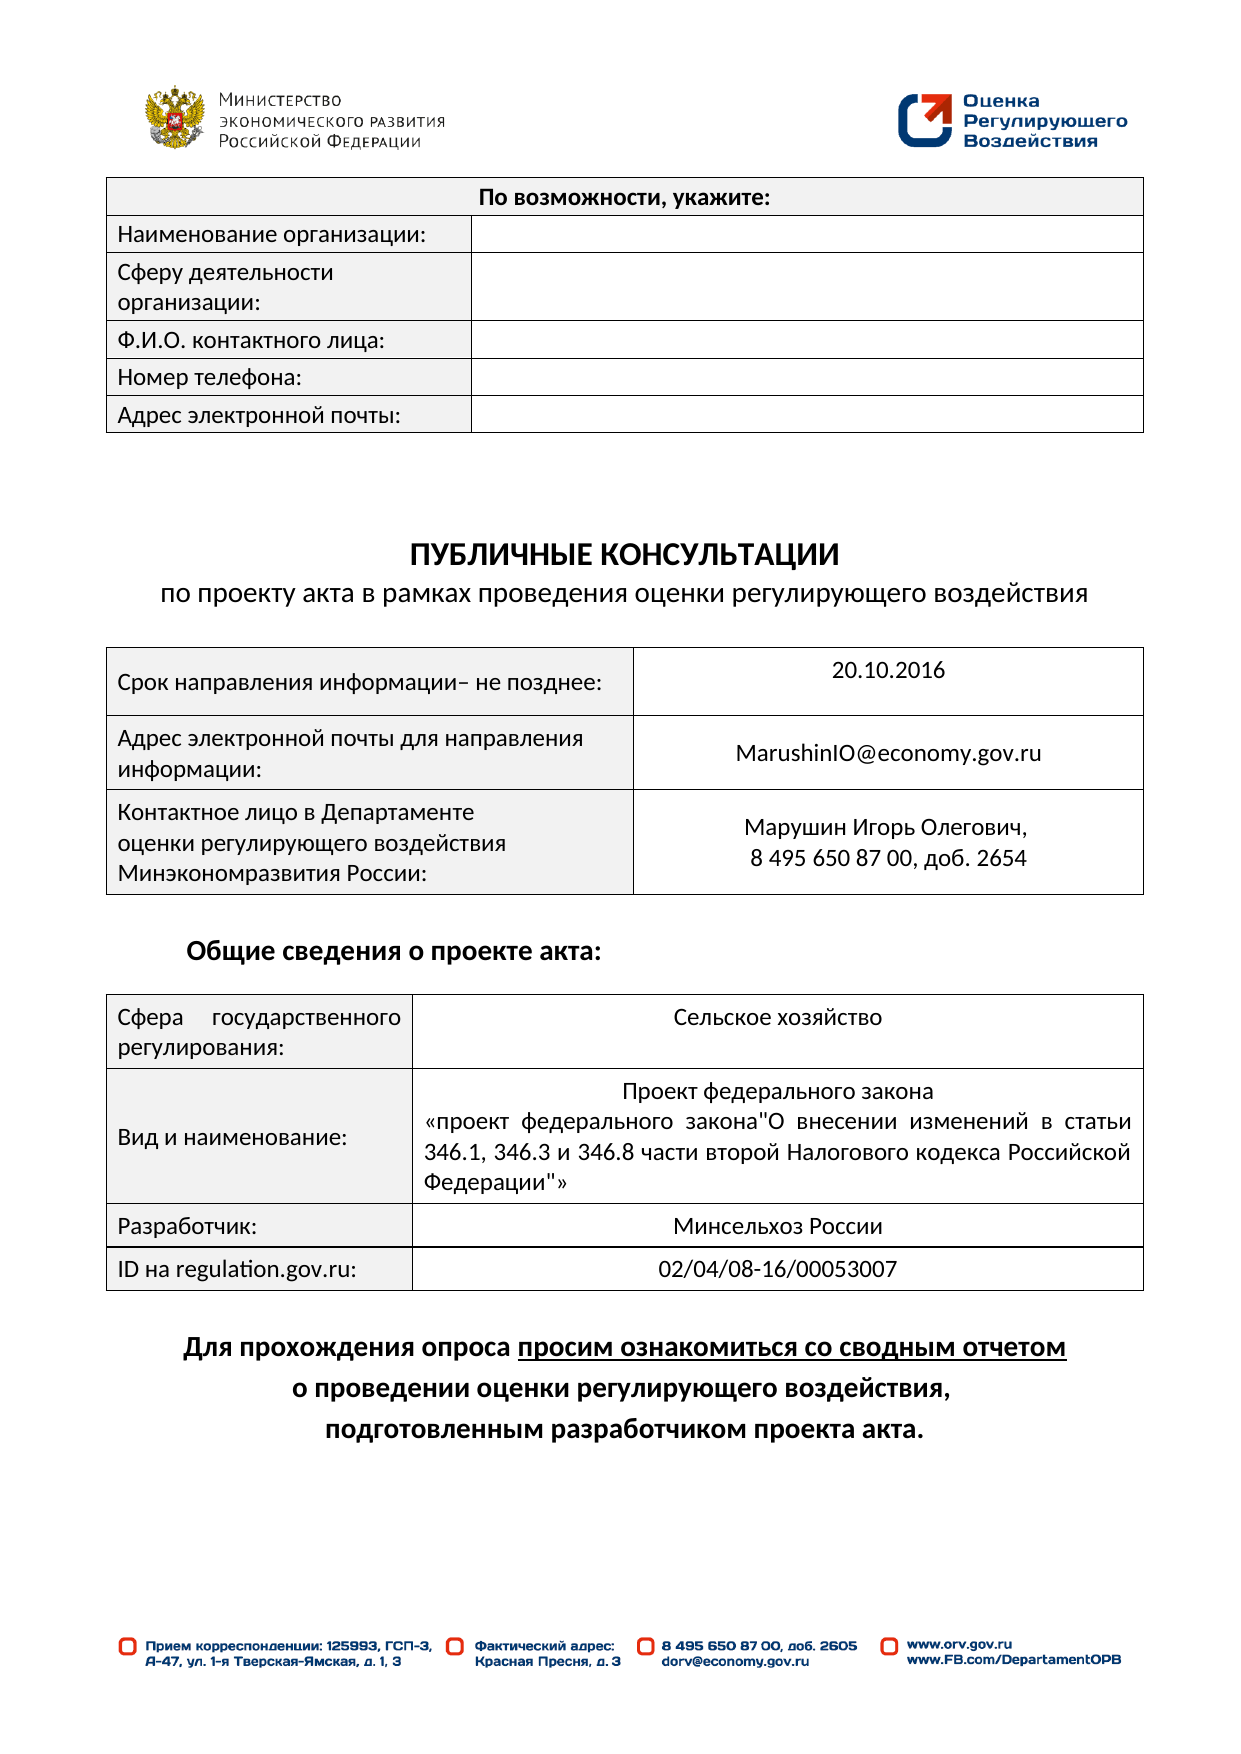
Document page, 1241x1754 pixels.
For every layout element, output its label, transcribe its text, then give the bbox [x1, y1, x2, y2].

table_header Сфера государственного регулирования: [107, 995, 412, 1068]
picture [132, 73, 1147, 163]
table_header Сельское хозяйство [413, 995, 1143, 1068]
table_cell Проект федерального закона «проект федерального закона"О внесении изменений в статьи 346.1, 346.3 и 346.8 части второй Налогового кодекса Российской Федерации"» [413, 1069, 1143, 1203]
table_cell Контактное лицо в Департаменте оценки регулирующего воздействия Минэкономразвития России: [107, 790, 633, 894]
picture [112, 1623, 1127, 1681]
text Для прохождения опроса просим ознакомиться со сводным отчетом о проведении оценки регулирующего воздействия, подготовленным разработчиком проекта акта. [112, 1328, 1137, 1446]
table_cell [472, 216, 1143, 252]
table_cell Разработчик: [107, 1204, 412, 1246]
table_cell Ф.И.О. контактного лица: [107, 321, 471, 357]
table_cell [472, 321, 1143, 357]
text по проекту акта в рамках проведения оценки регулирующего воздействия [112, 574, 1137, 609]
table_cell Номер телефона: [107, 359, 471, 395]
table_cell Марушин Игорь Олегович, 8 495 650 87 00, доб. 2654 [634, 790, 1143, 894]
table_header По возможности, укажите: [107, 178, 1143, 215]
table_cell Наименование организации: [107, 216, 471, 252]
table_cell [472, 253, 1143, 320]
table_header 20.10.2016 [634, 648, 1143, 715]
table_cell MarushinIO@economy.gov.ru [634, 716, 1143, 789]
table_cell ID на regulation.gov.ru: [107, 1248, 412, 1290]
table_header Срок направления информации– не позднее: [107, 648, 633, 715]
text Общие сведения о проекте акта: [112, 932, 1137, 968]
table_cell 02/04/08-16/00053007 [413, 1248, 1143, 1290]
table_cell Минсельхоз России [413, 1204, 1143, 1246]
table_cell Вид и наименование: [107, 1069, 412, 1203]
table_cell [472, 359, 1143, 395]
table_cell Адрес электронной почты: [107, 396, 471, 432]
table_cell [472, 396, 1143, 432]
text ПУБЛИЧНЫЕ КОНСУЛЬТАЦИИ [112, 533, 1137, 574]
table_cell Сферу деятельности организации: [107, 253, 471, 320]
table_cell Адрес электронной почты для направления информации: [107, 716, 633, 789]
